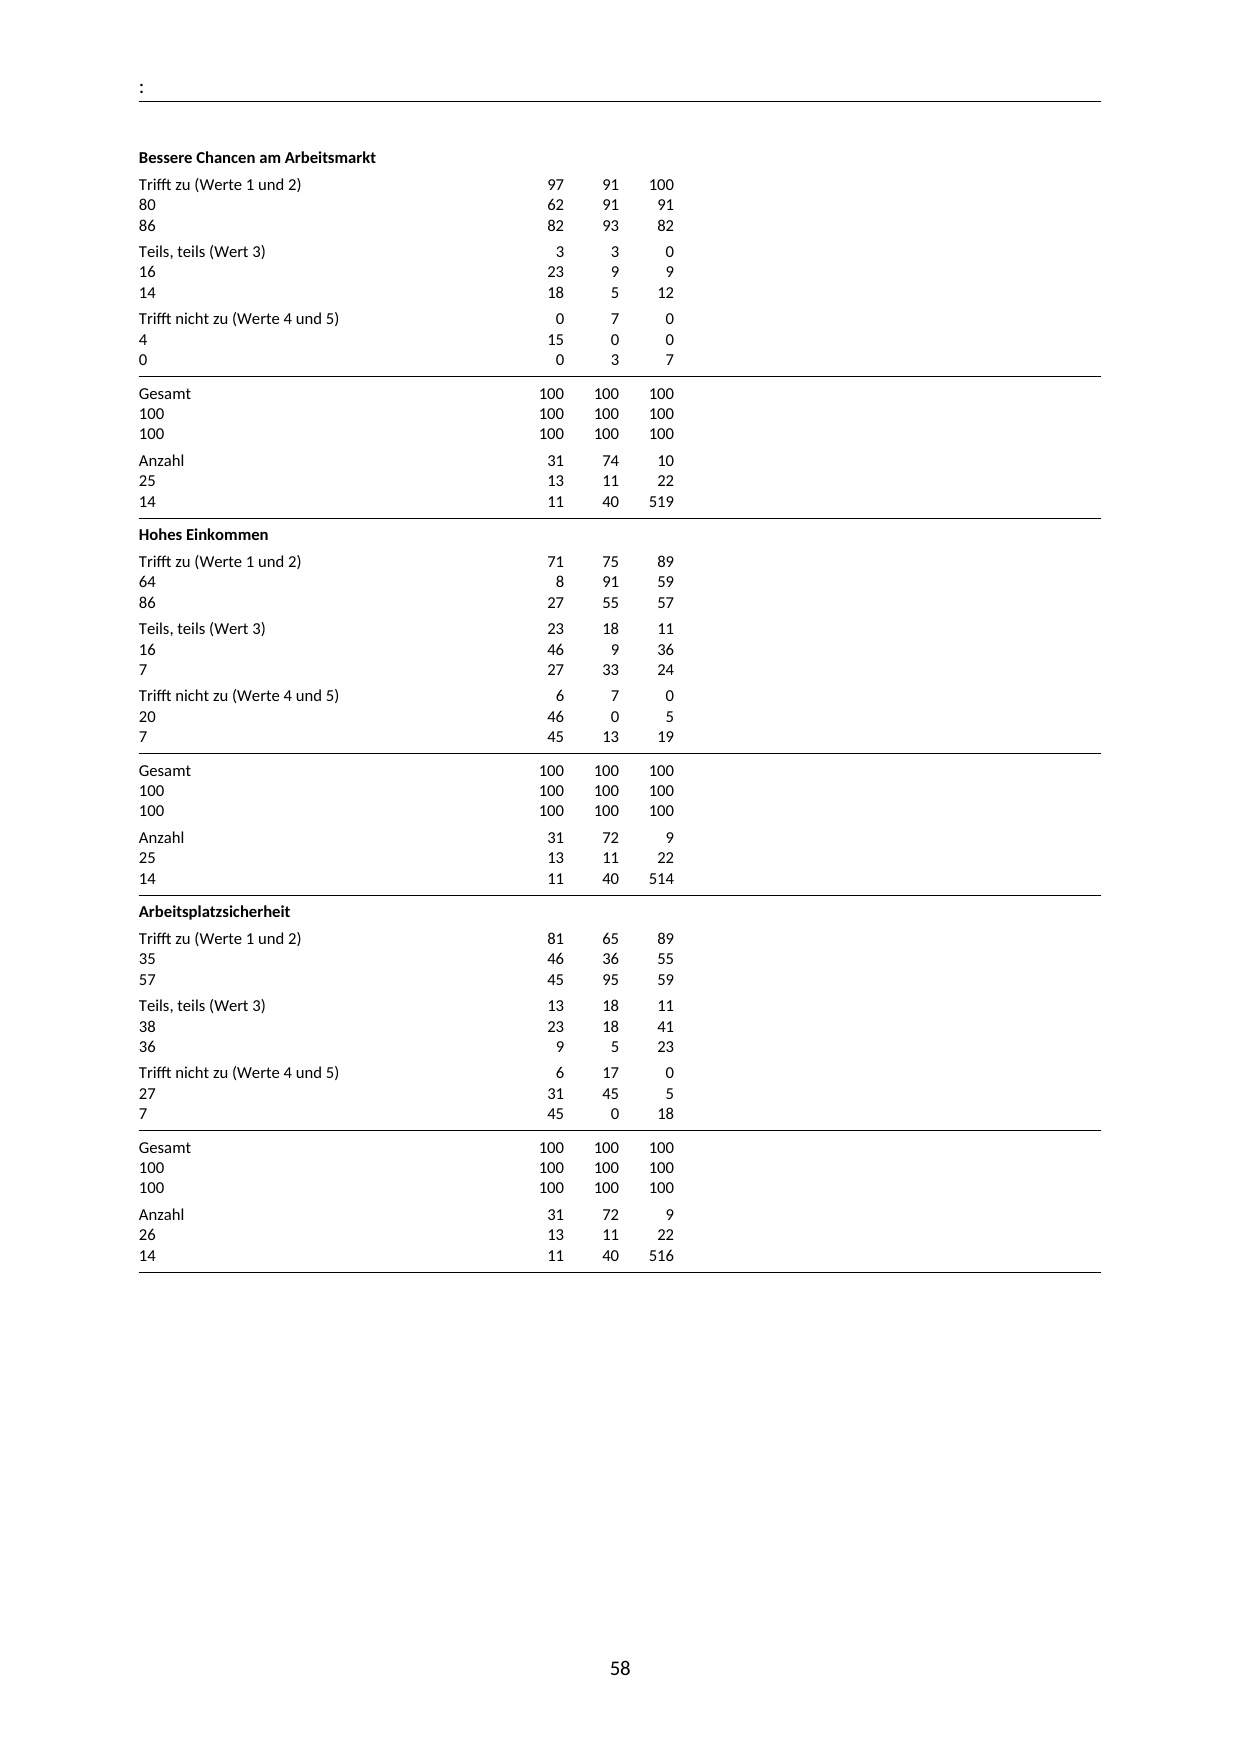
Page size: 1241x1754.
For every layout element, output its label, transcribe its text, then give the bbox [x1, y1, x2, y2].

text Arbeitsplatzsicherheit [139, 902, 511, 922]
text Gesamt 100 100 100 100 100 100 100 100 100 100 100 [139, 383, 511, 444]
text Anzahl 31 72 9 26 13 11 22 14 11 40 516 [139, 1204, 511, 1265]
text Gesamt 100 100 100 100 100 100 100 100 100 100 100 [139, 760, 511, 821]
text Gesamt 100 100 100 100 100 100 100 100 100 100 100 [139, 1137, 511, 1198]
text Anzahl 31 74 10 25 13 11 22 14 11 40 519 [139, 450, 511, 511]
text Trifft zu (Werte 1 und 2) 71 75 89 64 8 91 59 86 27 55 57 [139, 551, 511, 612]
text Teils, teils (Wert 3) 23 18 11 16 46 9 36 7 27 33 24 [139, 618, 511, 679]
text Teils, teils (Wert 3) 3 3 0 16 23 9 9 14 18 5 12 [139, 241, 511, 302]
text Trifft zu (Werte 1 und 2) 81 65 89 35 46 36 55 57 45 95 59 [139, 928, 511, 989]
text Trifft nicht zu (Werte 4 und 5) 6 7 0 20 46 0 5 7 45 13 19 [139, 686, 511, 747]
text Hohes Einkommen [139, 525, 511, 545]
text Trifft zu (Werte 1 und 2) 97 91 100 80 62 91 91 86 82 93 82 [139, 174, 511, 235]
text Bessere Chancen am Arbeitsmarkt [139, 148, 511, 168]
text Anzahl 31 72 9 25 13 11 22 14 11 40 514 [139, 827, 511, 888]
text Teils, teils (Wert 3) 13 18 11 38 23 18 41 36 9 5 23 [139, 996, 511, 1056]
text Trifft nicht zu (Werte 4 und 5) 0 7 0 4 15 0 0 0 0 3 7 [139, 308, 511, 369]
text Trifft nicht zu (Werte 4 und 5) 6 17 0 27 31 45 5 7 45 0 18 [139, 1063, 511, 1124]
